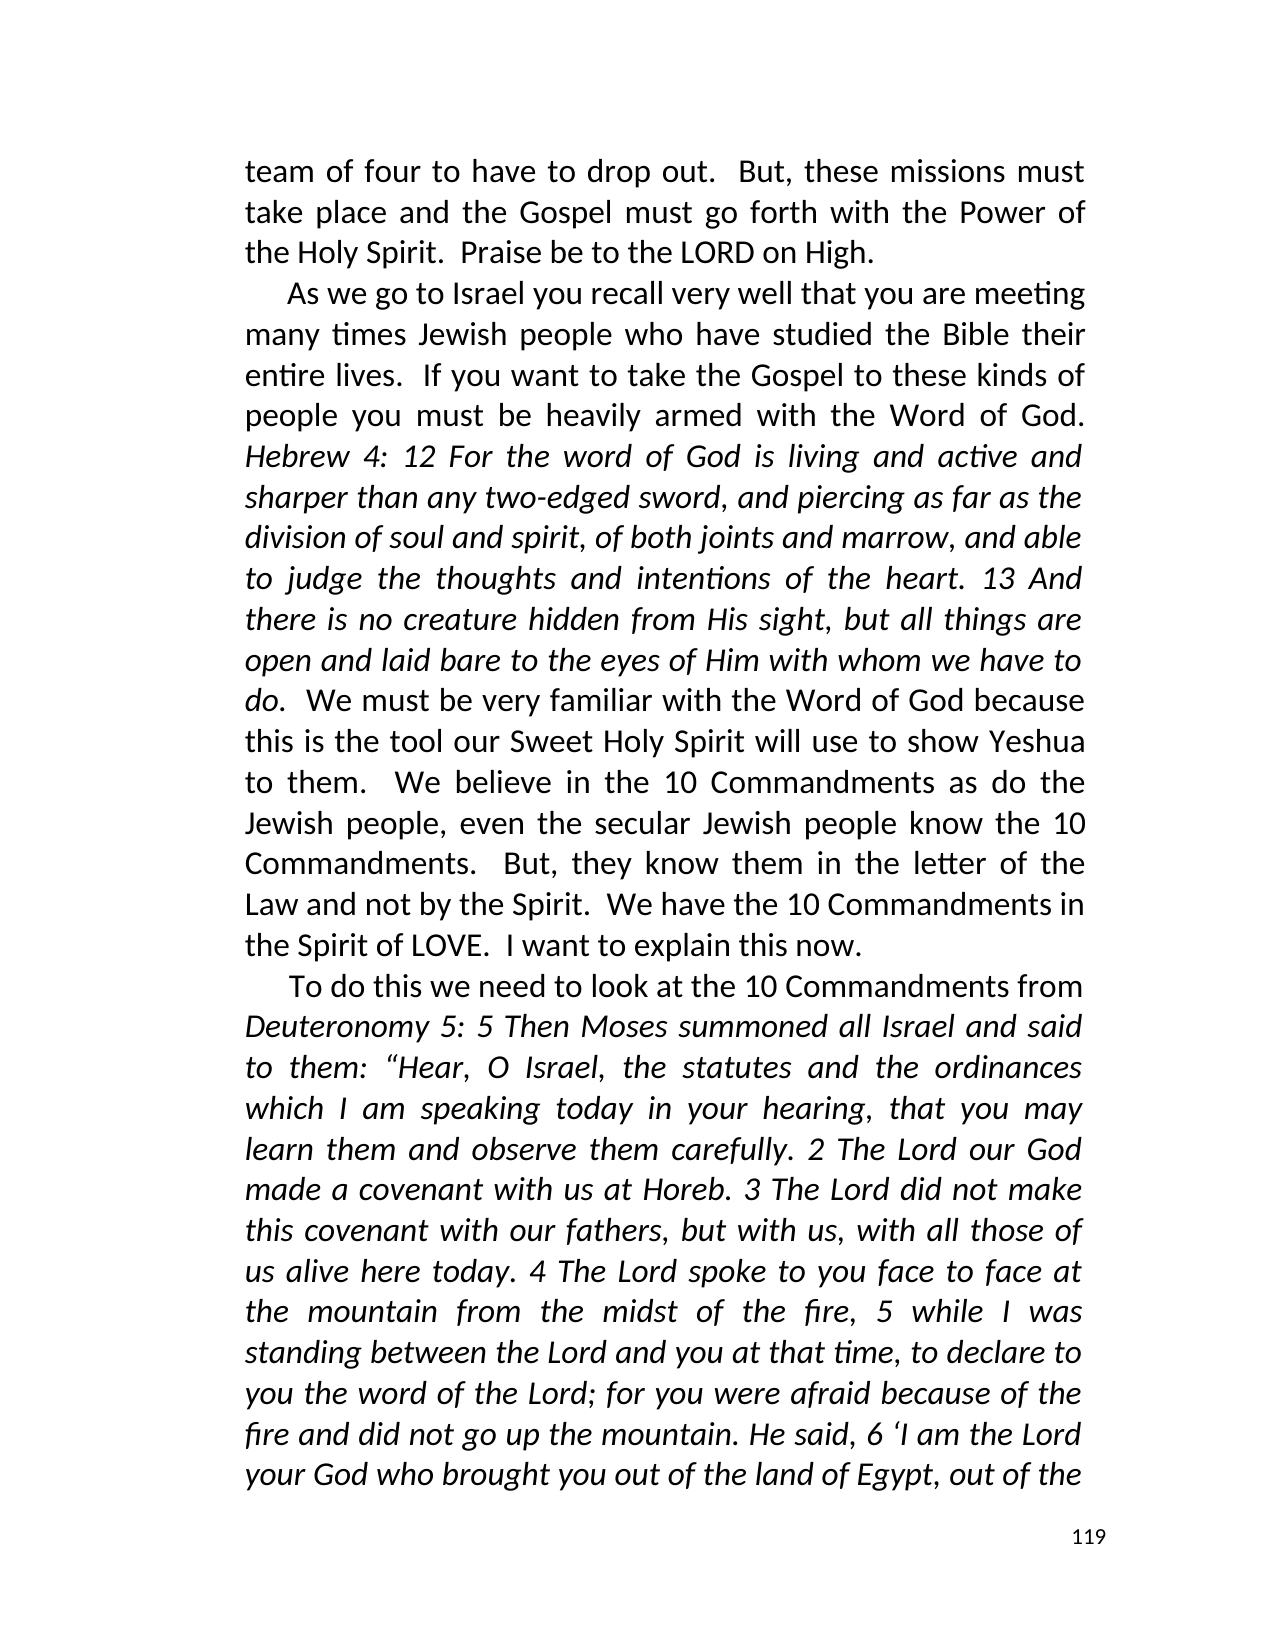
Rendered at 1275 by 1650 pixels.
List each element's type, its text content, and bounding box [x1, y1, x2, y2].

text As we go to Israel you recall very well that you are meeting many times Jewish people who have studied the Bible their entire lives. If you want to take the Gospel to these kinds of people you must be heavily armed with the Word of God. Hebrew 4: 12 For the word of God is living and active and sharper than any two-edged sword, and piercing as far as the division of soul and spirit, of both joints and marrow, and able to judge the thoughts and intentions of the heart. 13 And there is no creature hidden from His sight, but all things are open and laid bare to the eyes of Him with whom we have to do. We must be very familiar with the Word of God because this is the tool our Sweet Holy Spirit will use to show Yeshua to them. We believe in the 10 Commandments as do the Jewish people, even the secular Jewish people know the 10 Commandments. But, they know them in the letter of the Law and not by the Spirit. We have the 10 Commandments in the Spirit of LOVE. I want to explain this now. [150, 272, 1087, 964]
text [150, 150, 1087, 272]
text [150, 964, 1087, 1494]
